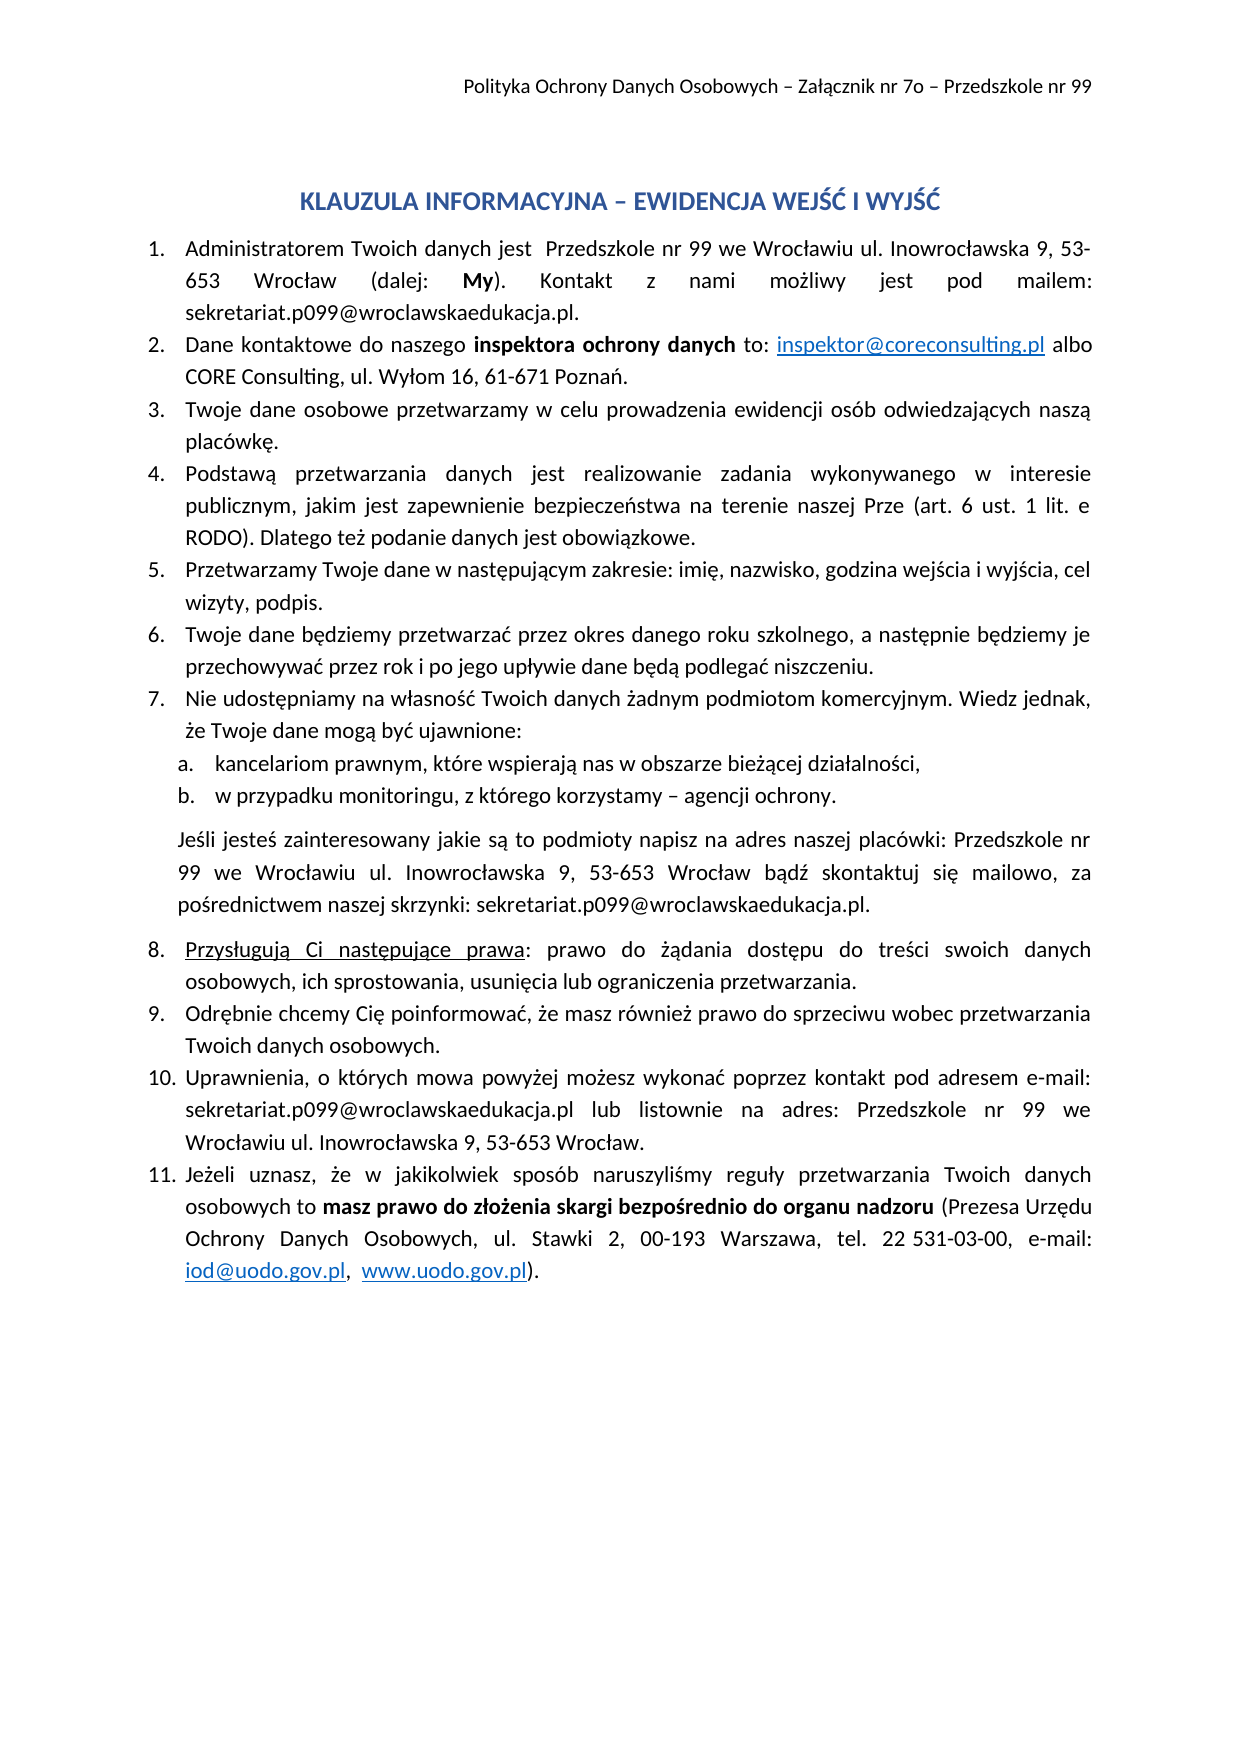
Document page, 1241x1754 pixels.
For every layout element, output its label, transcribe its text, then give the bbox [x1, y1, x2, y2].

text KLAUZULA INFORMACYJNA – EWIDENCJA WEJŚĆ I WYJŚĆ [148, 184, 1093, 217]
list Przysługują Ci następujące prawa: prawo do żądania dostępu do treści swoich danych osobowych, ich sprostowania, usunięcia lub ograniczenia przetwarzania. [148, 935, 1093, 995]
list Jeżeli uznasz, że w jakikolwiek sposób naruszyliśmy reguły przetwarzania Twoich danych osobowych to masz prawo do złożenia skargi bezpośrednio do organu nadzoru (Prezesa Urzędu Ochrony Danych Osobowych, ul. Stawki 2, 00-193 Warszawa, tel. 22 531-03-00, e-mail: iod@uodo.gov.pl, www.uodo.gov.pl). [148, 1160, 1093, 1284]
list Podstawą przetwarzania danych jest realizowanie zadania wykonywanego w interesie publicznym, jakim jest zapewnienie bezpieczeństwa na terenie naszej Prze (art. 6 ust. 1 lit. e RODO). Dlatego też podanie danych jest obowiązkowe. [148, 459, 1093, 551]
list Twoje dane osobowe przetwarzamy w celu prowadzenia ewidencji osób odwiedzających naszą placówkę. [148, 395, 1093, 455]
text Jeśli jesteś zainteresowany jakie są to podmioty napisz na adres naszej placówki: Przedszkole nr 99 we Wrocławiu ul. Inowrocławska 9, 53-653 Wrocław bądź skontaktuj się mailowo, za pośrednictwem naszej skrzynki: sekretariat.p099@wroclawskaedukacja.pl. [177, 826, 1093, 918]
list w przypadku monitoringu, z którego korzystamy – agencji ochrony. [177, 781, 1093, 809]
list Odrębnie chcemy Cię poinformować, że masz również prawo do sprzeciwu wobec przetwarzania Twoich danych osobowych. [148, 999, 1093, 1059]
list Uprawnienia, o których mowa powyżej możesz wykonać poprzez kontakt pod adresem e-mail: sekretariat.p099@wroclawskaedukacja.pl lub listownie na adres: Przedszkole nr 99 we Wrocławiu ul. Inowrocławska 9, 53-653 Wrocław. [148, 1063, 1093, 1156]
list Nie udostępniamy na własność Twoich danych żadnym podmiotom komercyjnym. Wiedz jednak, że Twoje dane mogą być ujawnione: [148, 684, 1093, 744]
list kancelariom prawnym, które wspierają nas w obszarze bieżącej działalności, [177, 749, 1093, 777]
list Twoje dane będziemy przetwarzać przez okres danego roku szkolnego, a następnie będziemy je przechowywać przez rok i po jego upływie dane będą podlegać niszczeniu. [148, 620, 1093, 680]
list Dane kontaktowe do naszego inspektora ochrony danych to: inspektor@coreconsulting.pl albo CORE Consulting, ul. Wyłom 16, 61-671 Poznań. [148, 330, 1093, 391]
list Przetwarzamy Twoje dane w następującym zakresie: imię, nazwisko, godzina wejścia i wyjścia, cel wizyty, podpis. [148, 556, 1093, 616]
list Administratorem Twoich danych jest Przedszkole nr 99 we Wrocławiu ul. Inowrocławska 9, 53-653 Wrocław (dalej: My). Kontakt z nami możliwy jest pod mailem: sekretariat.p099@wroclawskaedukacja.pl. [148, 234, 1093, 326]
